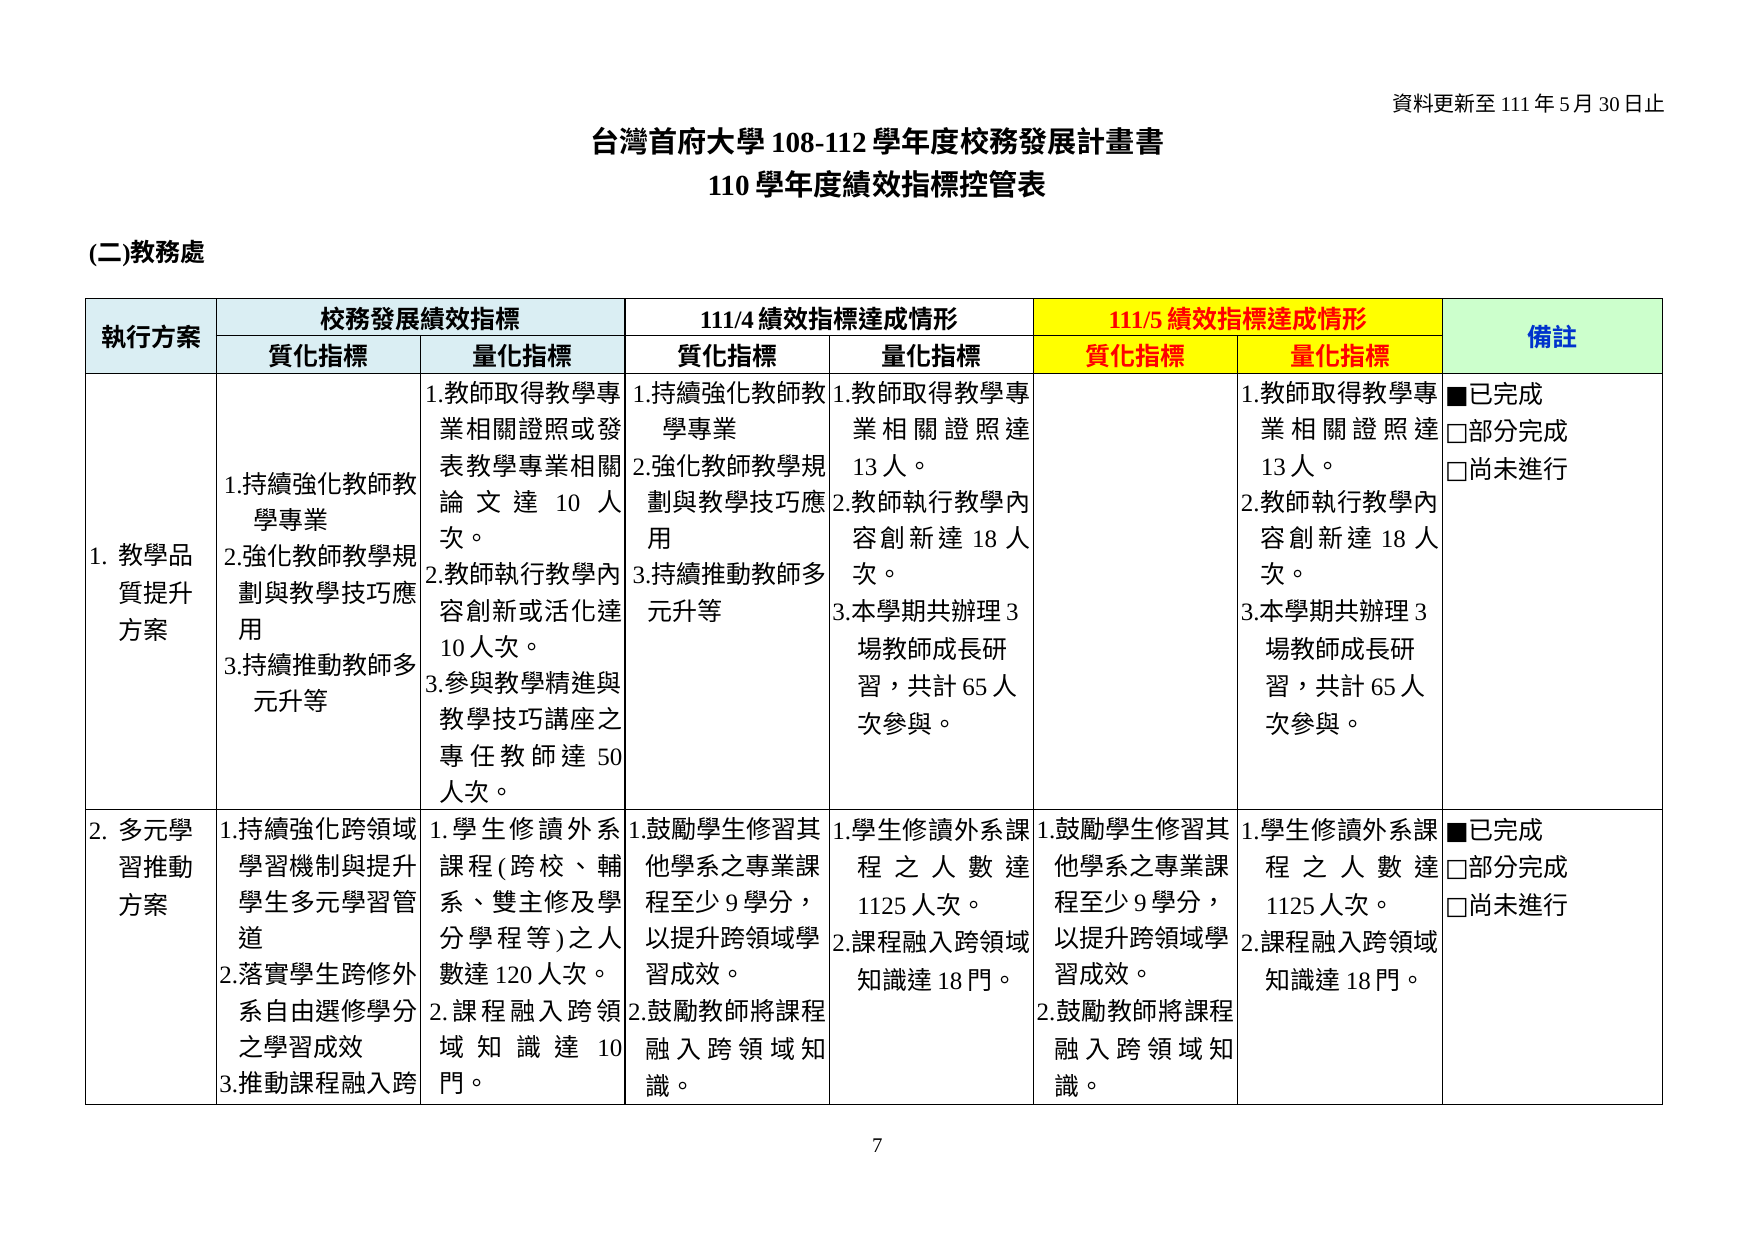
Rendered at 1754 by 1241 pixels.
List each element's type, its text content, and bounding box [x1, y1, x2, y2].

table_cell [217, 810, 420, 1103]
table_cell 量化指標 [830, 336, 1033, 373]
table_cell 1.持續強化教師教學專業 2.強化教師教學規劃與教學技巧應用 3.持續推動教師多元升等 [217, 374, 420, 809]
table_cell ■已完成 □部分完成 □尚未進行 [1443, 810, 1662, 1103]
text 110學年度績效指標控管表 [89, 161, 1665, 203]
table_header 執行方案 [86, 299, 216, 373]
table_cell 量化指標 [421, 336, 624, 373]
table_cell 1.學生修讀外系課程之人數達1125人次。 2.課程融入跨領域知識達18門。 [830, 810, 1033, 1103]
table_cell 1.學生修讀外系課程之人數達1125人次。 2.課程融入跨領域知識達18門。 [1238, 810, 1442, 1103]
table_cell 質化指標 [1034, 336, 1237, 373]
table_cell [1034, 810, 1237, 1103]
table_cell 1.教師取得教學專業相關證照達13人。 2.教師執行教學內容創新達18人次。 3.本學期共辦理3場教師成長研習，共計65人次參與。 [1238, 374, 1442, 809]
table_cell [626, 810, 829, 1103]
table_cell [1034, 374, 1237, 809]
table_cell 1.教師取得教學專業相關證照或發表教學專業相關論文達10人次。 2.教師執行教學內容創新或活化達10人次。 3.參與教學精進與教學技巧講座之專任教師達50人次。 [421, 374, 624, 809]
table_cell 質化指標 [217, 336, 420, 373]
table_cell 教學品質提升方案 [86, 374, 216, 809]
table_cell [421, 810, 624, 1103]
table_cell 1.教師取得教學專業相關證照達13人。 2.教師執行教學內容創新達18人次。 3.本學期共辦理3場教師成長研習，共計65人次參與。 [830, 374, 1033, 809]
table_cell ■已完成 □部分完成 □尚未進行 [1443, 374, 1662, 809]
table_cell 多元學習推動方案 [86, 810, 216, 1103]
table_header 備註 [1443, 299, 1662, 373]
table_header 111/5績效指標達成情形 [1034, 299, 1442, 335]
table_cell 量化指標 [1238, 336, 1442, 373]
table_cell 質化指標 [626, 336, 829, 373]
title (二)教務處 [89, 233, 1665, 269]
table_header 111/4績效指標達成情形 [626, 299, 1033, 335]
table_cell 1.持續強化教師教學專業 2.強化教師教學規劃與教學技巧應用 3.持續推動教師多元升等 [626, 374, 829, 809]
table_header 校務發展績效指標 [217, 299, 624, 335]
text 台灣首府大學108-112學年度校務發展計畫書 [89, 119, 1665, 161]
